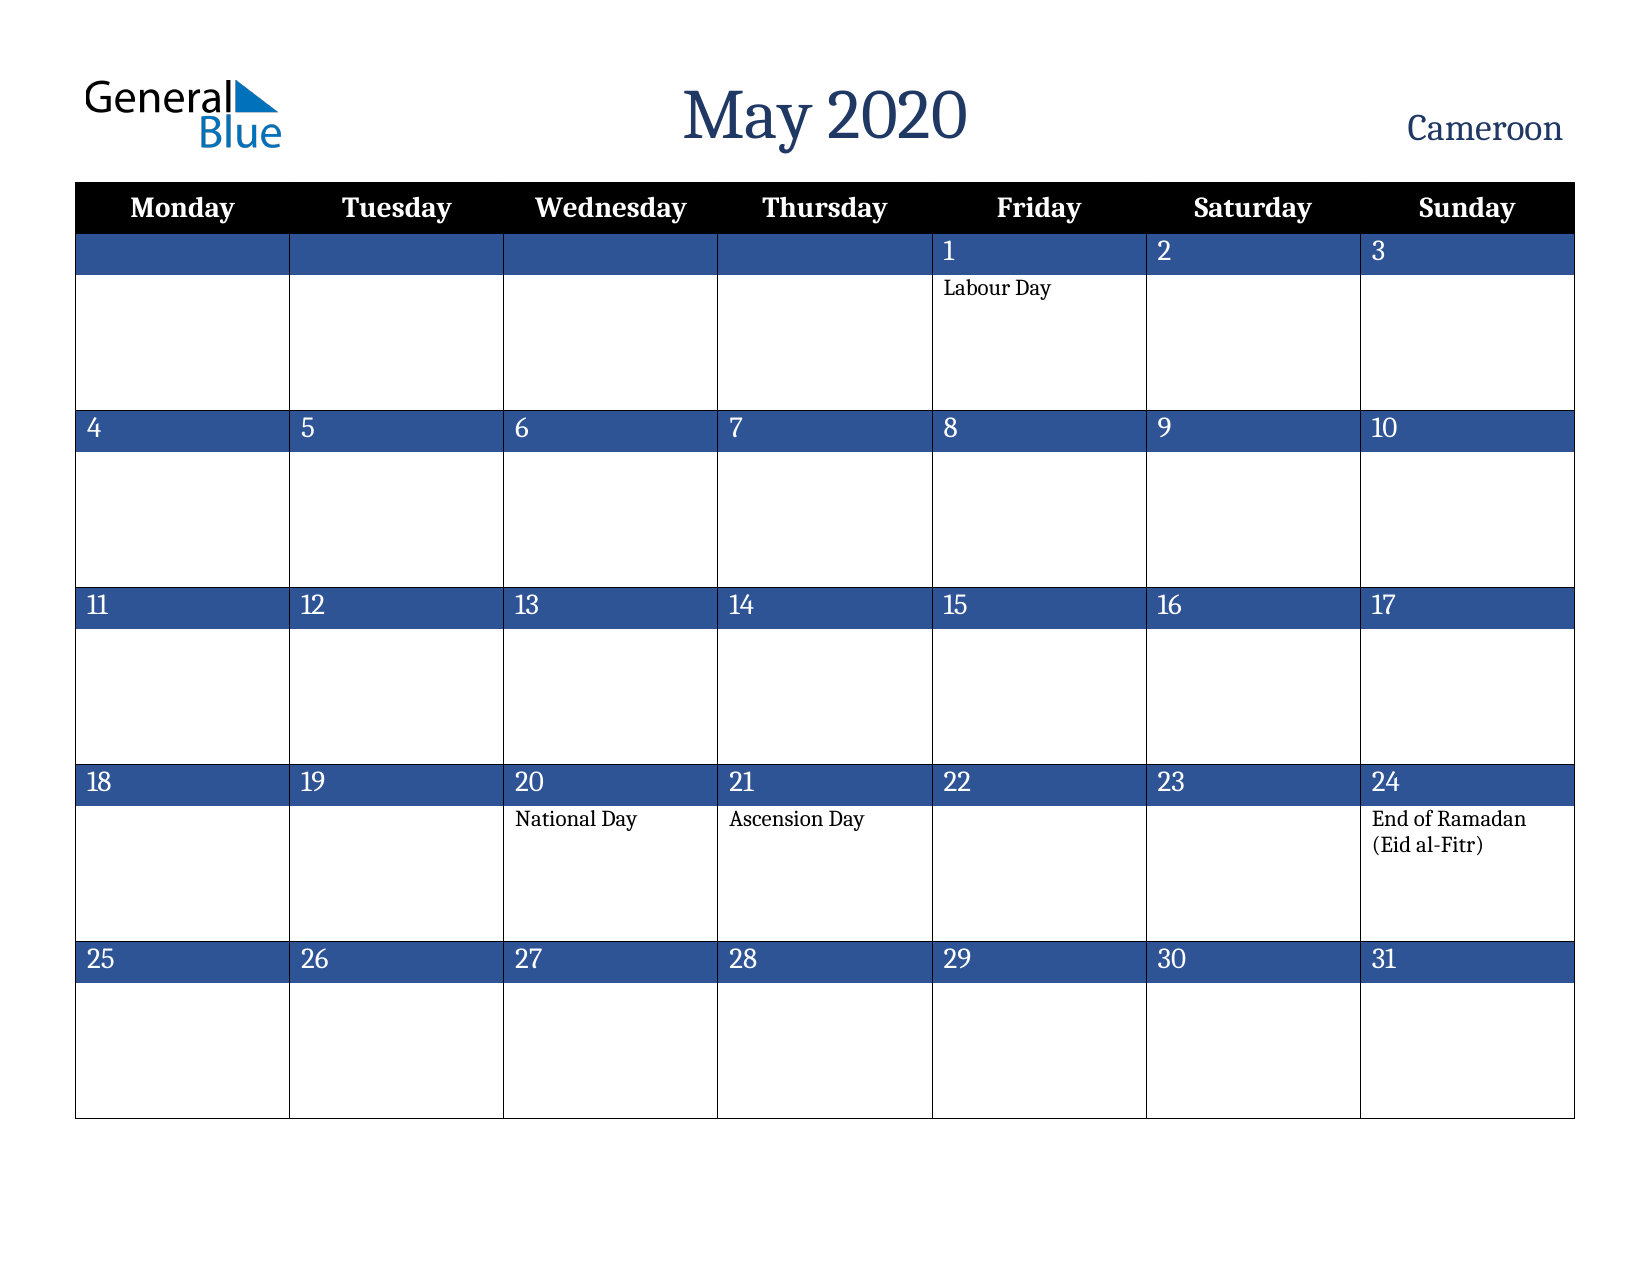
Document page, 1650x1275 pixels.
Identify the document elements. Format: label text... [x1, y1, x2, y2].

table_cell Labour Day [933, 275, 1146, 410]
table_cell 23 [1147, 765, 1360, 806]
table_cell [718, 452, 932, 587]
table_cell 26 [290, 942, 503, 983]
table_cell [504, 629, 717, 764]
table_header Cameroon [1146, 75, 1574, 182]
table_cell [1147, 983, 1360, 1118]
table_cell 30 [1147, 942, 1360, 983]
table_cell Sunday [1361, 183, 1574, 233]
table_cell 7 [718, 411, 932, 452]
table_cell [933, 629, 1146, 764]
table_cell [1361, 452, 1574, 587]
table_cell 11 [76, 588, 289, 629]
table_cell 24 [1361, 765, 1574, 806]
table_cell 12 [290, 588, 503, 629]
table_cell [1147, 629, 1360, 764]
table_cell [1147, 275, 1360, 410]
table_cell [290, 983, 503, 1118]
table_cell 3 [1361, 234, 1574, 275]
table_cell [933, 452, 1146, 587]
table_cell [1147, 452, 1360, 587]
table_cell 14 [718, 588, 932, 629]
table_cell 2 [1147, 234, 1360, 275]
table_header May 2020 [504, 75, 1146, 182]
table_cell 31 [1361, 942, 1574, 983]
table_cell [76, 629, 289, 764]
table_cell National Day [504, 806, 717, 941]
table_cell 28 [718, 942, 932, 983]
picture [86, 80, 281, 148]
table_cell [290, 452, 503, 587]
table_cell 5 [290, 411, 503, 452]
table_cell [290, 629, 503, 764]
table_cell 17 [1361, 588, 1574, 629]
table_cell 16 [1147, 588, 1360, 629]
table_cell [1361, 275, 1574, 410]
table_cell 27 [504, 942, 717, 983]
table_cell 10 [1361, 411, 1574, 452]
table_cell 15 [933, 588, 1146, 629]
table_cell Friday [933, 183, 1146, 233]
table_cell [504, 983, 717, 1118]
table_cell Thursday [718, 183, 932, 233]
table_cell [933, 983, 1146, 1118]
table_cell [290, 234, 503, 275]
table_cell 6 [504, 411, 717, 452]
table_cell [76, 983, 289, 1118]
table_cell [1361, 629, 1574, 764]
table_cell [1361, 983, 1574, 1118]
table_cell Ascension Day [718, 806, 932, 941]
table_cell 21 [718, 765, 932, 806]
table_cell [718, 234, 932, 275]
table_cell [504, 452, 717, 587]
table_cell Monday [76, 183, 289, 233]
table_cell [76, 275, 289, 410]
table_cell 20 [504, 765, 717, 806]
table_cell 13 [504, 588, 717, 629]
table_cell [504, 234, 717, 275]
table_cell [290, 275, 503, 410]
table_header [76, 75, 503, 182]
table_cell [504, 275, 717, 410]
table_cell [290, 806, 503, 941]
table_cell [76, 452, 289, 587]
table_cell [76, 806, 289, 941]
table_cell [1147, 806, 1360, 941]
table_cell [933, 806, 1146, 941]
table_cell 29 [933, 942, 1146, 983]
table_cell [76, 234, 289, 275]
table_cell Wednesday [504, 183, 717, 233]
table_cell 22 [933, 765, 1146, 806]
table_cell End of Ramadan (Eid al-Fitr) [1361, 806, 1574, 941]
table_cell [718, 275, 932, 410]
table_cell Saturday [1147, 183, 1360, 233]
table_cell 25 [76, 942, 289, 983]
table_cell 9 [1147, 411, 1360, 452]
table_cell 19 [290, 765, 503, 806]
table_cell [718, 983, 932, 1118]
table_cell 8 [933, 411, 1146, 452]
table_cell 1 [933, 234, 1146, 275]
table_cell 18 [76, 765, 289, 806]
table_cell Tuesday [290, 183, 503, 233]
table_cell 4 [76, 411, 289, 452]
table_cell [718, 629, 932, 764]
